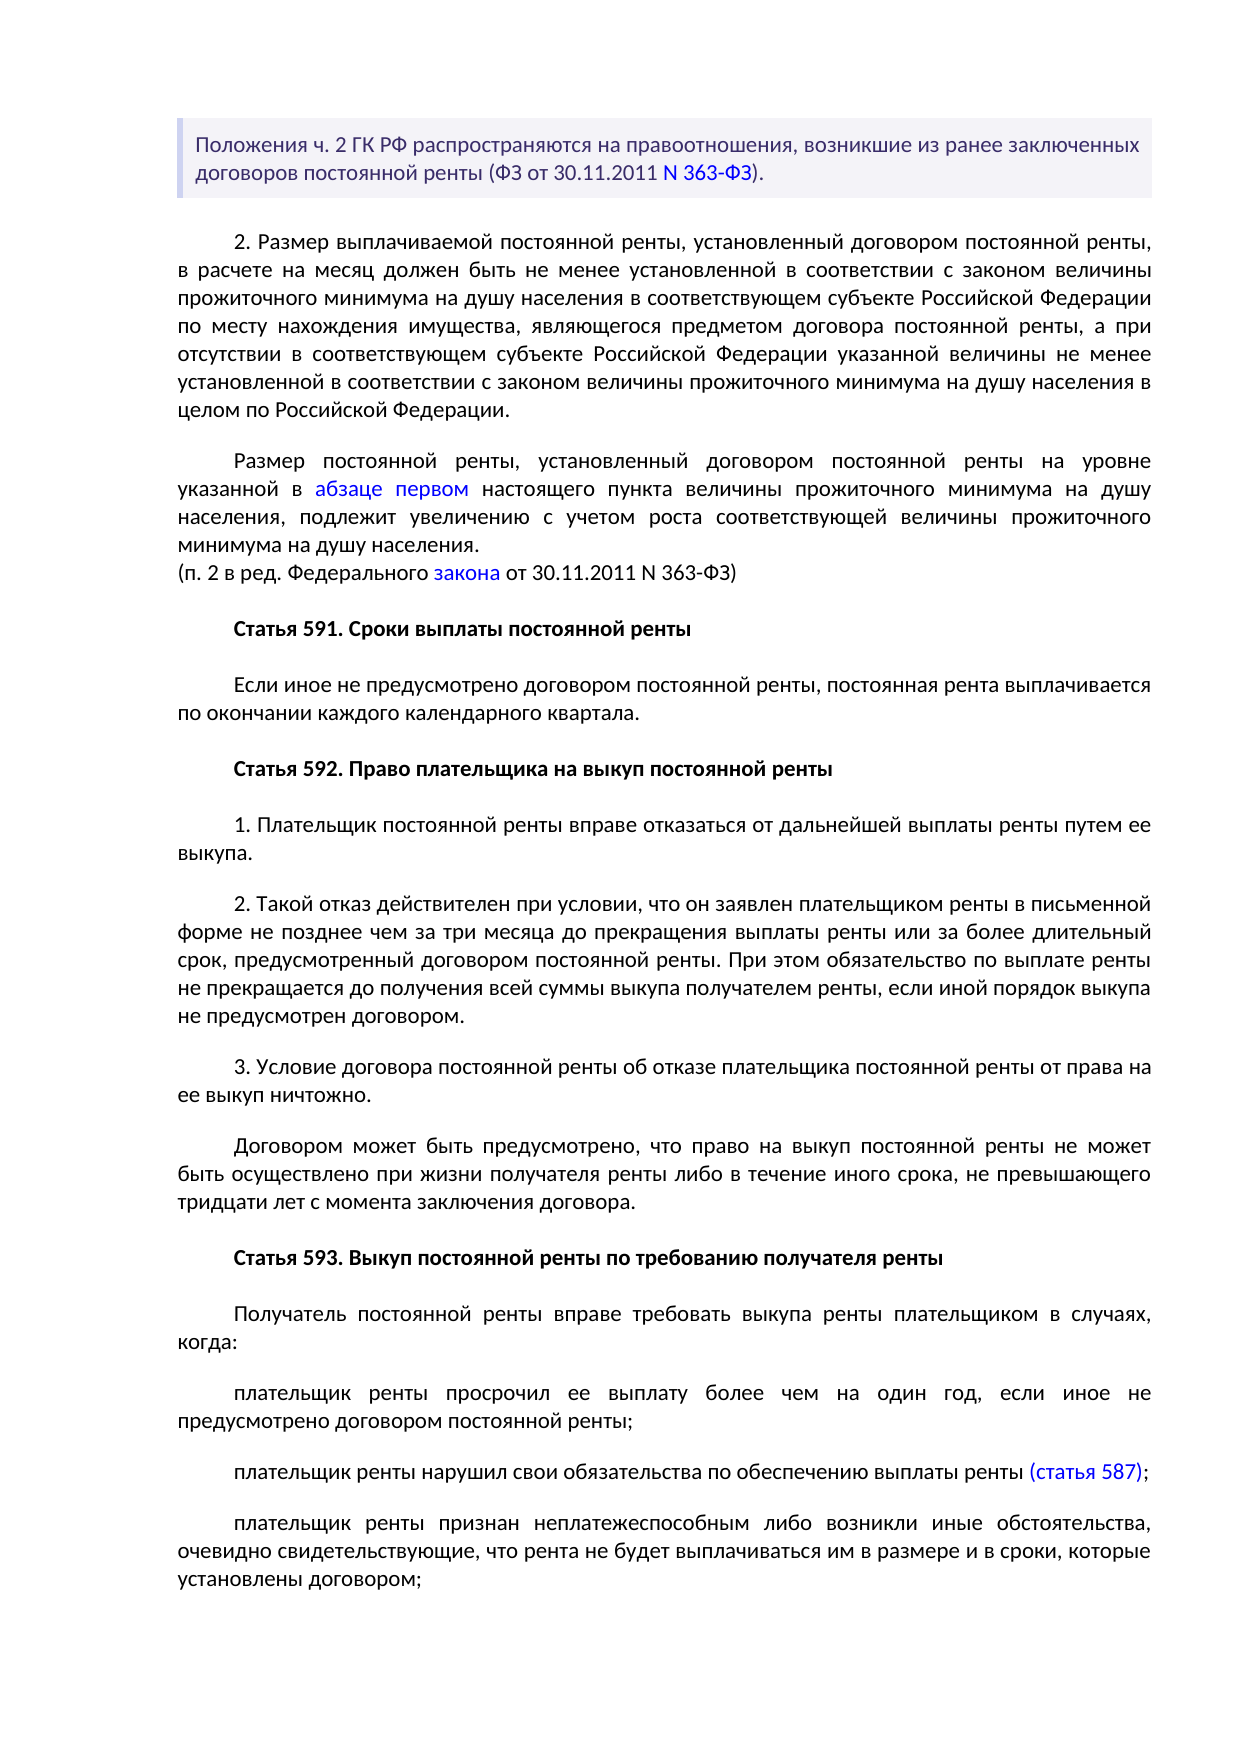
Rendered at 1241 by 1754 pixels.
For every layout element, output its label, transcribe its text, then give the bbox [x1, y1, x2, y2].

title Статья 591. Сроки выплаты постоянной ренты [177, 614, 1152, 642]
text Если иное не предусмотрено договором постоянной ренты, постоянная рента выплачивается по окончании каждого календарного квартала. [177, 670, 1152, 726]
text 3. Условие договора постоянной ренты об отказе плательщика постоянной ренты от права на ее выкуп ничтожно. [177, 1052, 1152, 1108]
text Размер постоянной ренты, установленный договором постоянной ренты на уровне указанной в абзаце первом настоящего пункта величины прожиточного минимума на душу населения, подлежит увеличению с учетом роста соответствующей величины прожиточного минимума на душу населения. [177, 446, 1152, 558]
title Статья 593. Выкуп постоянной ренты по требованию получателя ренты [177, 1243, 1152, 1271]
text (п. 2 в ред. Федерального закона от 30.11.2011 N 363-ФЗ) [177, 558, 1152, 586]
text плательщик ренты признан неплатежеспособным либо возникли иные обстоятельства, очевидно свидетельствующие, что рента не будет выплачиваться им в размере и в сроки, которые установлены договором; [177, 1508, 1152, 1592]
text Получатель постоянной ренты вправе требовать выкупа ренты плательщиком в случаях, когда: [177, 1299, 1152, 1355]
text плательщик ренты просрочил ее выплату более чем на один год, если иное не предусмотрено договором постоянной ренты; [177, 1378, 1152, 1434]
text 1. Плательщик постоянной ренты вправе отказаться от дальнейшей выплаты ренты путем ее выкупа. [177, 810, 1152, 866]
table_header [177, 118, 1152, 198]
text Договором может быть предусмотрено, что право на выкуп постоянной ренты не может быть осуществлено при жизни получателя ренты либо в течение иного срока, не превышающего тридцати лет с момента заключения договора. [177, 1131, 1152, 1215]
title Статья 592. Право плательщика на выкуп постоянной ренты [177, 754, 1152, 782]
text плательщик ренты нарушил свои обязательства по обеспечению выплаты ренты (статья 587); [177, 1457, 1152, 1485]
text 2. Такой отказ действителен при условии, что он заявлен плательщиком ренты в письменной форме не позднее чем за три месяца до прекращения выплаты ренты или за более длительный срок, предусмотренный договором постоянной ренты. При этом обязательство по выплате ренты не прекращается до получения всей суммы выкупа получателем ренты, если иной порядок выкупа не предусмотрен договором. [177, 889, 1152, 1029]
text 2. Размер выплачиваемой постоянной ренты, установленный договором постоянной ренты, в расчете на месяц должен быть не менее установленной в соответствии с законом величины прожиточного минимума на душу населения в соответствующем субъекте Российской Федерации по месту нахождения имущества, являющегося предметом договора постоянной ренты, а при отсутствии в соответствующем субъекте Российской Федерации указанной величины не менее установленной в соответствии с законом величины прожиточного минимума на душу населения в целом по Российской Федерации. [177, 227, 1152, 423]
